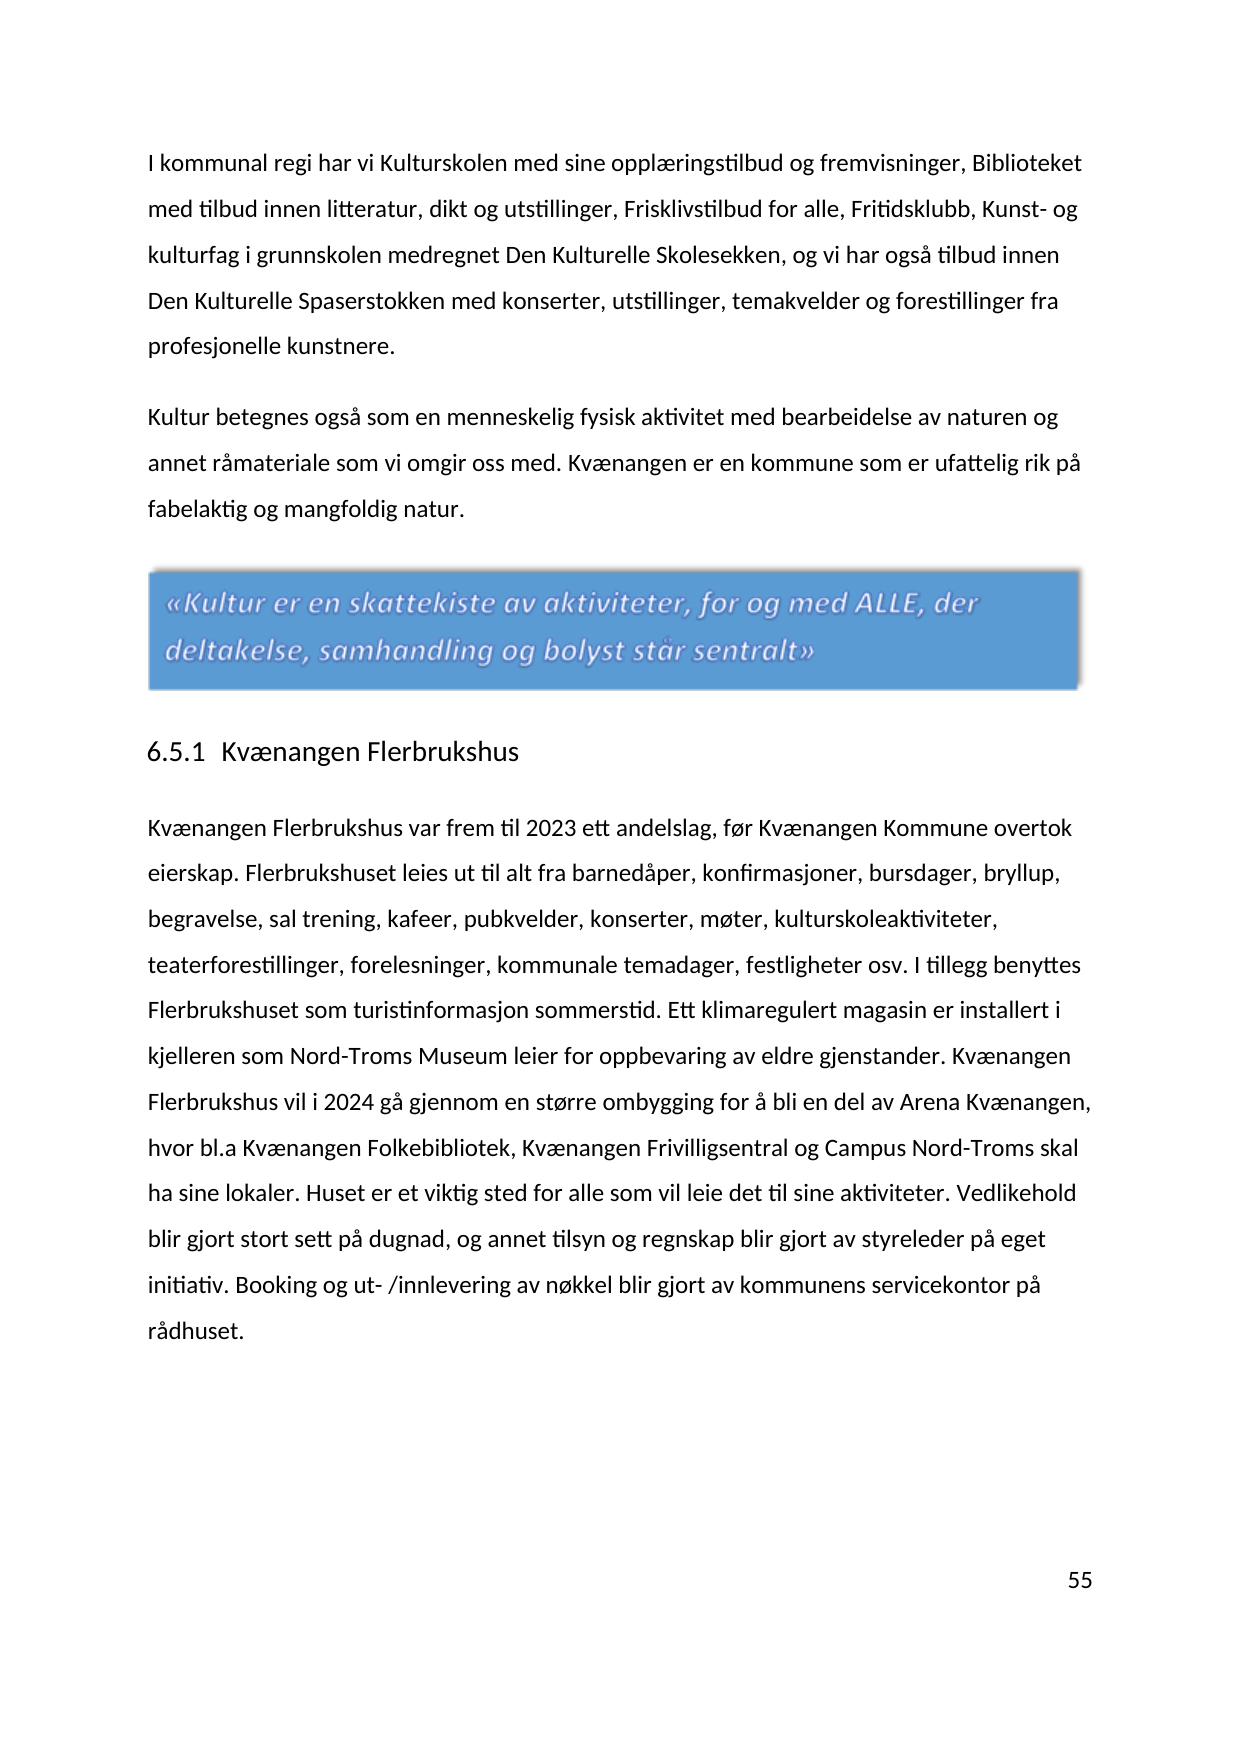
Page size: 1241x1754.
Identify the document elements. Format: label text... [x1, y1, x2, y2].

text Kvænangen Flerbrukshus var frem til 2023 ett andelslag, før Kvænangen Kommune overtok eierskap. Flerbrukshuset leies ut til alt fra barnedåper, konfirmasjoner, bursdager, bryllup, begravelse, sal trening, kafeer, pubkvelder, konserter, møter, kulturskoleaktiviteter, teaterforestillinger, forelesninger, kommunale temadager, festligheter osv. I tillegg benyttes Flerbrukshuset som turistinformasjon sommerstid. Ett klimaregulert magasin er installert i kjelleren som Nord-Troms Museum leier for oppbevaring av eldre gjenstander. Kvænangen Flerbrukshus vil i 2024 gå gjennom en større ombygging for å bli en del av Arena Kvænangen, hvor bl.a Kvænangen Folkebibliotek, Kvænangen Frivilligsentral og Campus Nord-Troms skal ha sine lokaler. Huset er et viktig sted for alle som vil leie det til sine aktiviteter. Vedlikehold blir gjort stort sett på dugnad, og annet tilsyn og regnskap blir gjort av styreleder på eget initiativ. Booking og ut- /innlevering av nøkkel blir gjort av kommunens servicekontor på rådhuset. [148, 812, 1093, 1345]
text Kultur betegnes også som en menneskelig fysisk aktivitet med bearbeidelse av naturen og annet råmateriale som vi omgir oss med. Kvænangen er en kommune som er ufattelig rik på fabelaktig og mangfoldig natur. [148, 401, 1093, 523]
subtitle Kvænangen Flerbrukshus [146, 733, 1093, 769]
text I kommunal regi har vi Kulturskolen med sine opplæringstilbud og fremvisninger, Biblioteket med tilbud innen litteratur, dikt og utstillinger, Frisklivstilbud for alle, Fritidsklubb, Kunst- og kulturfag i grunnskolen medregnet Den Kulturelle Skolesekken, og vi har også tilbud innen Den Kulturelle Spaserstokken med konserter, utstillinger, temakvelder og forestillinger fra profesjonelle kunstnere. [148, 148, 1093, 361]
picture [147, 563, 1092, 694]
